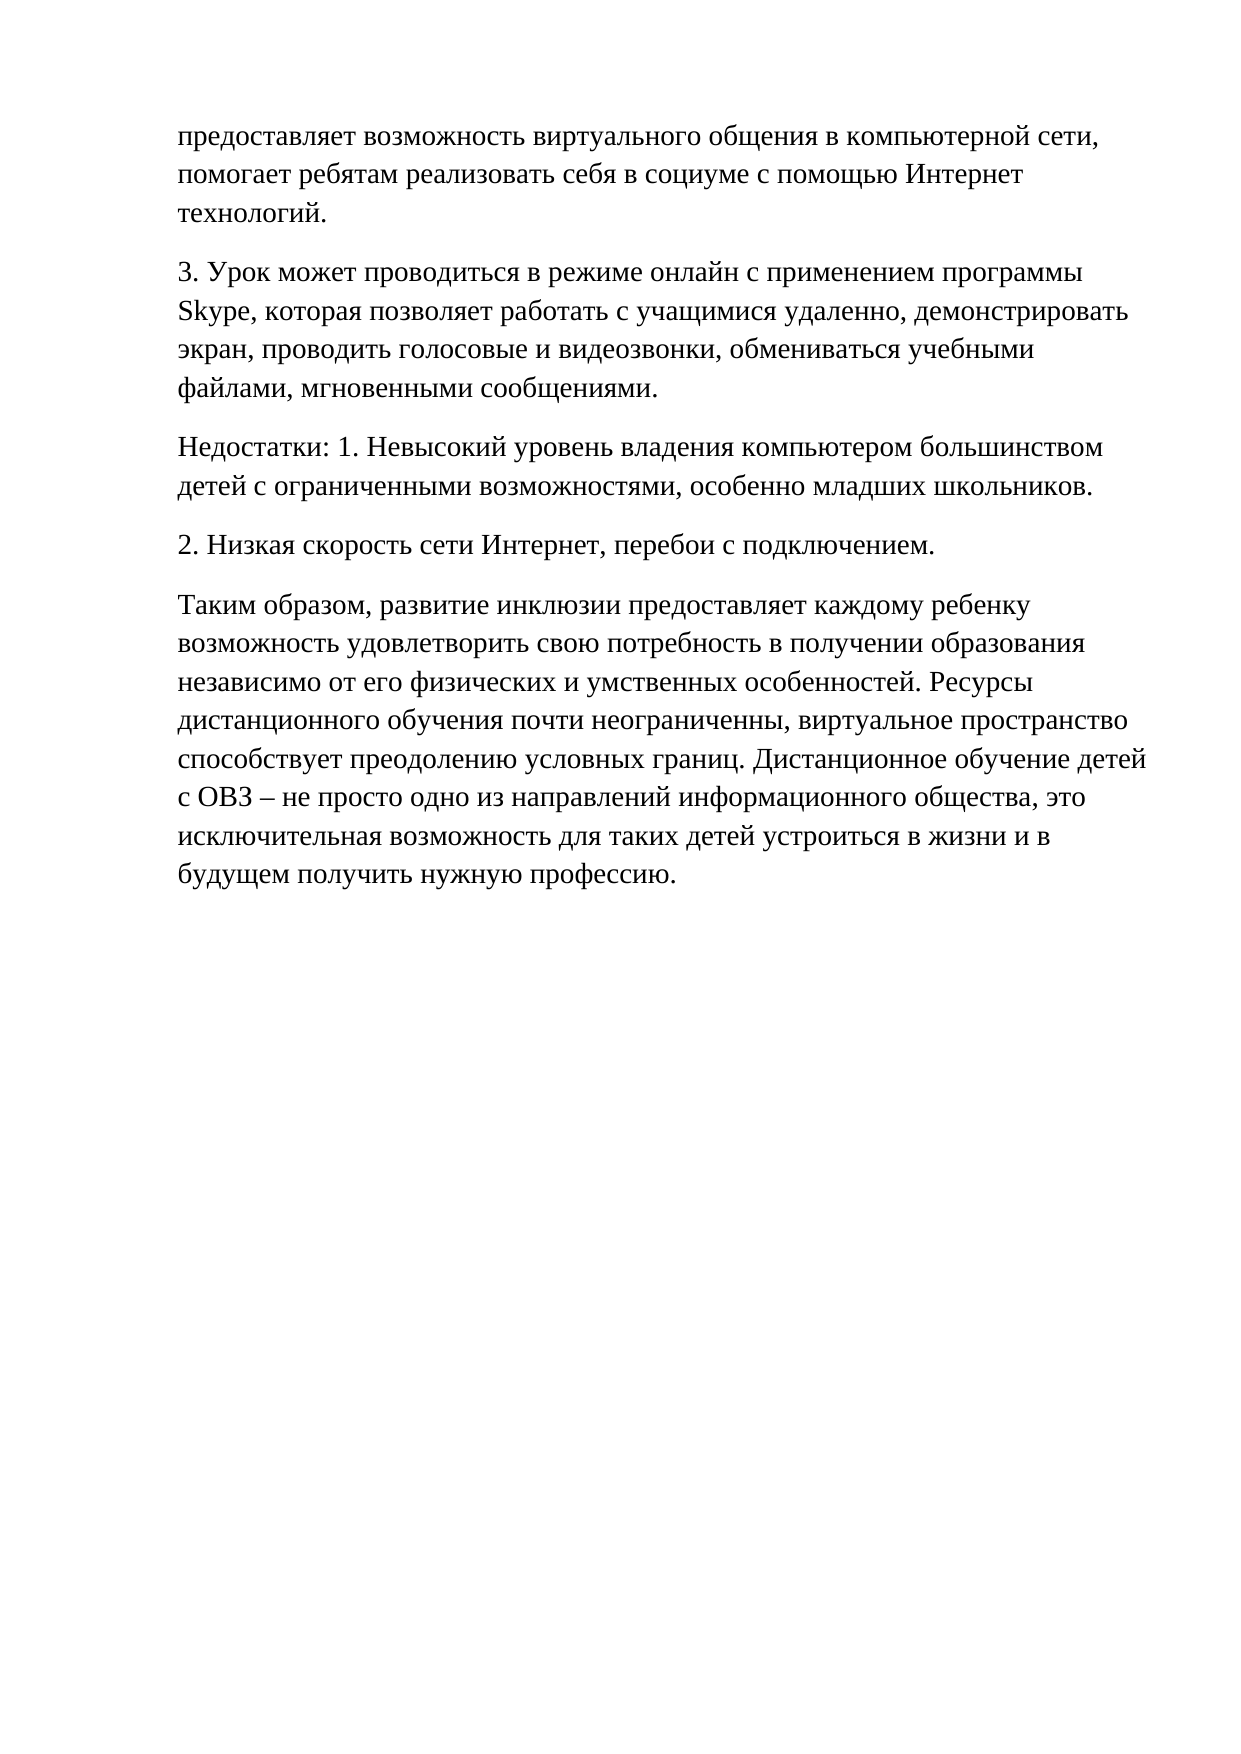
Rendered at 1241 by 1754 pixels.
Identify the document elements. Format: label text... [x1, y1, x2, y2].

text 3. Урок может проводиться в режиме онлайн с применением программы Skype, которая позволяет работать с учащимися удаленно, демонстрировать экран, проводить голосовые и видеозвонки, обмениваться учебными файлами, мгновенными сообщениями. [177, 254, 1152, 404]
text Недостатки: 1. Невысокий уровень владения компьютером большинством детей с ограниченными возможностями, особенно младших школьников. [177, 429, 1152, 502]
text 2. Низкая скорость сети Интернет, перебои с подключением. [177, 527, 1152, 561]
text Таким образом, развитие инклюзии предоставляет каждому ребенку возможность удовлетворить свою потребность в получении образования независимо от его физических и умственных особенностей. Ресурсы дистанционного обучения почти неограниченны, виртуальное пространство способствует преодолению условных границ. Дистанционное обучение детей с ОВЗ – не просто одно из направлений информационного общества, это исключительная возможность для таких детей устроиться в жизни и в будущем получить нужную профессию. [177, 587, 1152, 890]
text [177, 118, 1152, 229]
